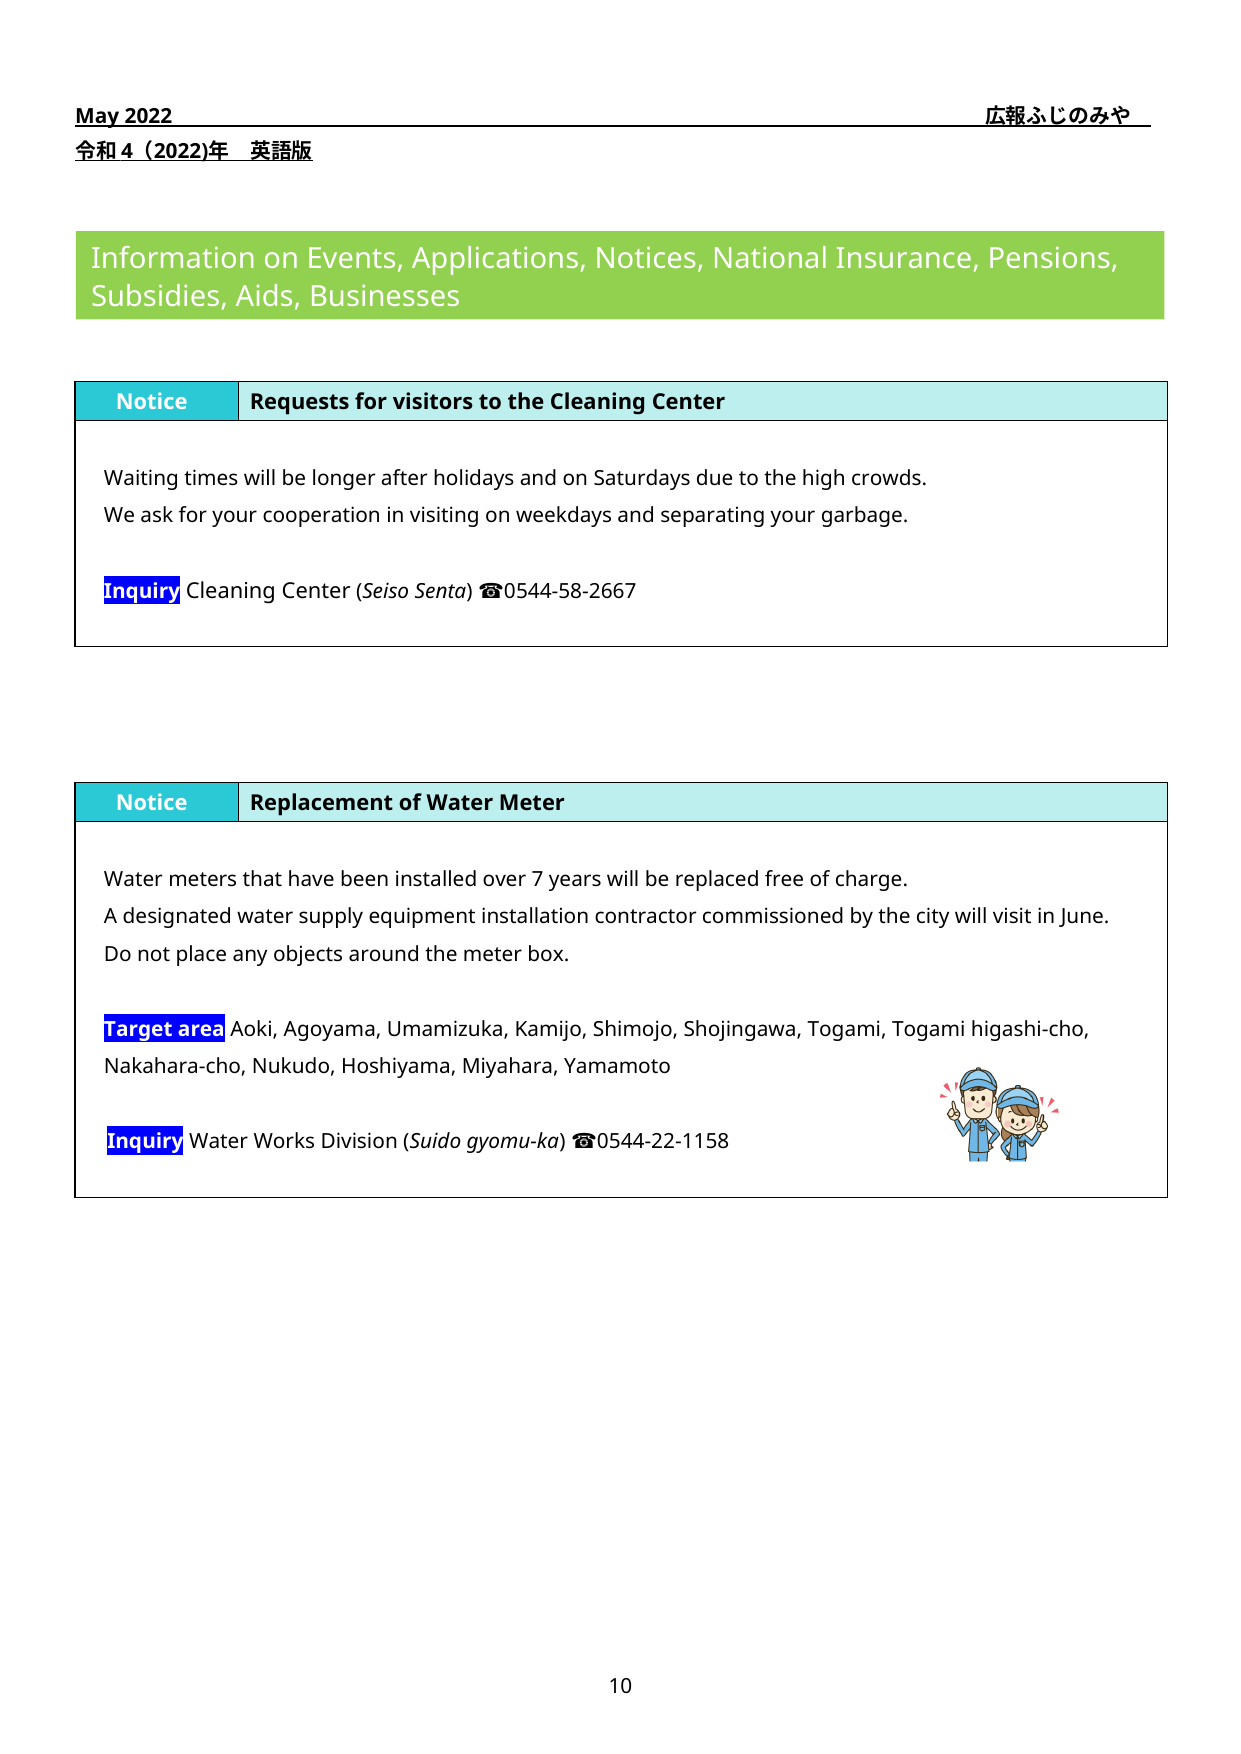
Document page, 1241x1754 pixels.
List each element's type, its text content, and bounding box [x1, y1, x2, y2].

table_header Replacement of Water Meter [239, 783, 1167, 821]
table_cell Water meters that have been installed over 7 years will be replaced free of charge. A designated water supply equipment installation contractor commissioned by the city will visit in June. Do not place any objects around the meter box. Target area Aoki, Agoyama, Umamizuka, Kamijo, Shimojo, Shojingawa, Togami, Togami higashi-cho, Nakahara-cho, Nukudo, Hoshiyama, Miyahara, Yamamoto Inquiry Water Works Division (Suido gyomu-ka) ☎0544-22-1158 [76, 822, 1167, 1197]
table_header Requests for visitors to the Cleaning Center [239, 382, 1167, 420]
table_header Notice [76, 382, 238, 420]
table_header Notice [76, 783, 238, 821]
table_cell Waiting times will be longer after holidays and on Saturdays due to the high crowds. We ask for your cooperation in visiting on weekdays and separating your garbage. Inquiry Cleaning Center (Seiso Senta) ☎0544-58-2667 [76, 421, 1167, 646]
